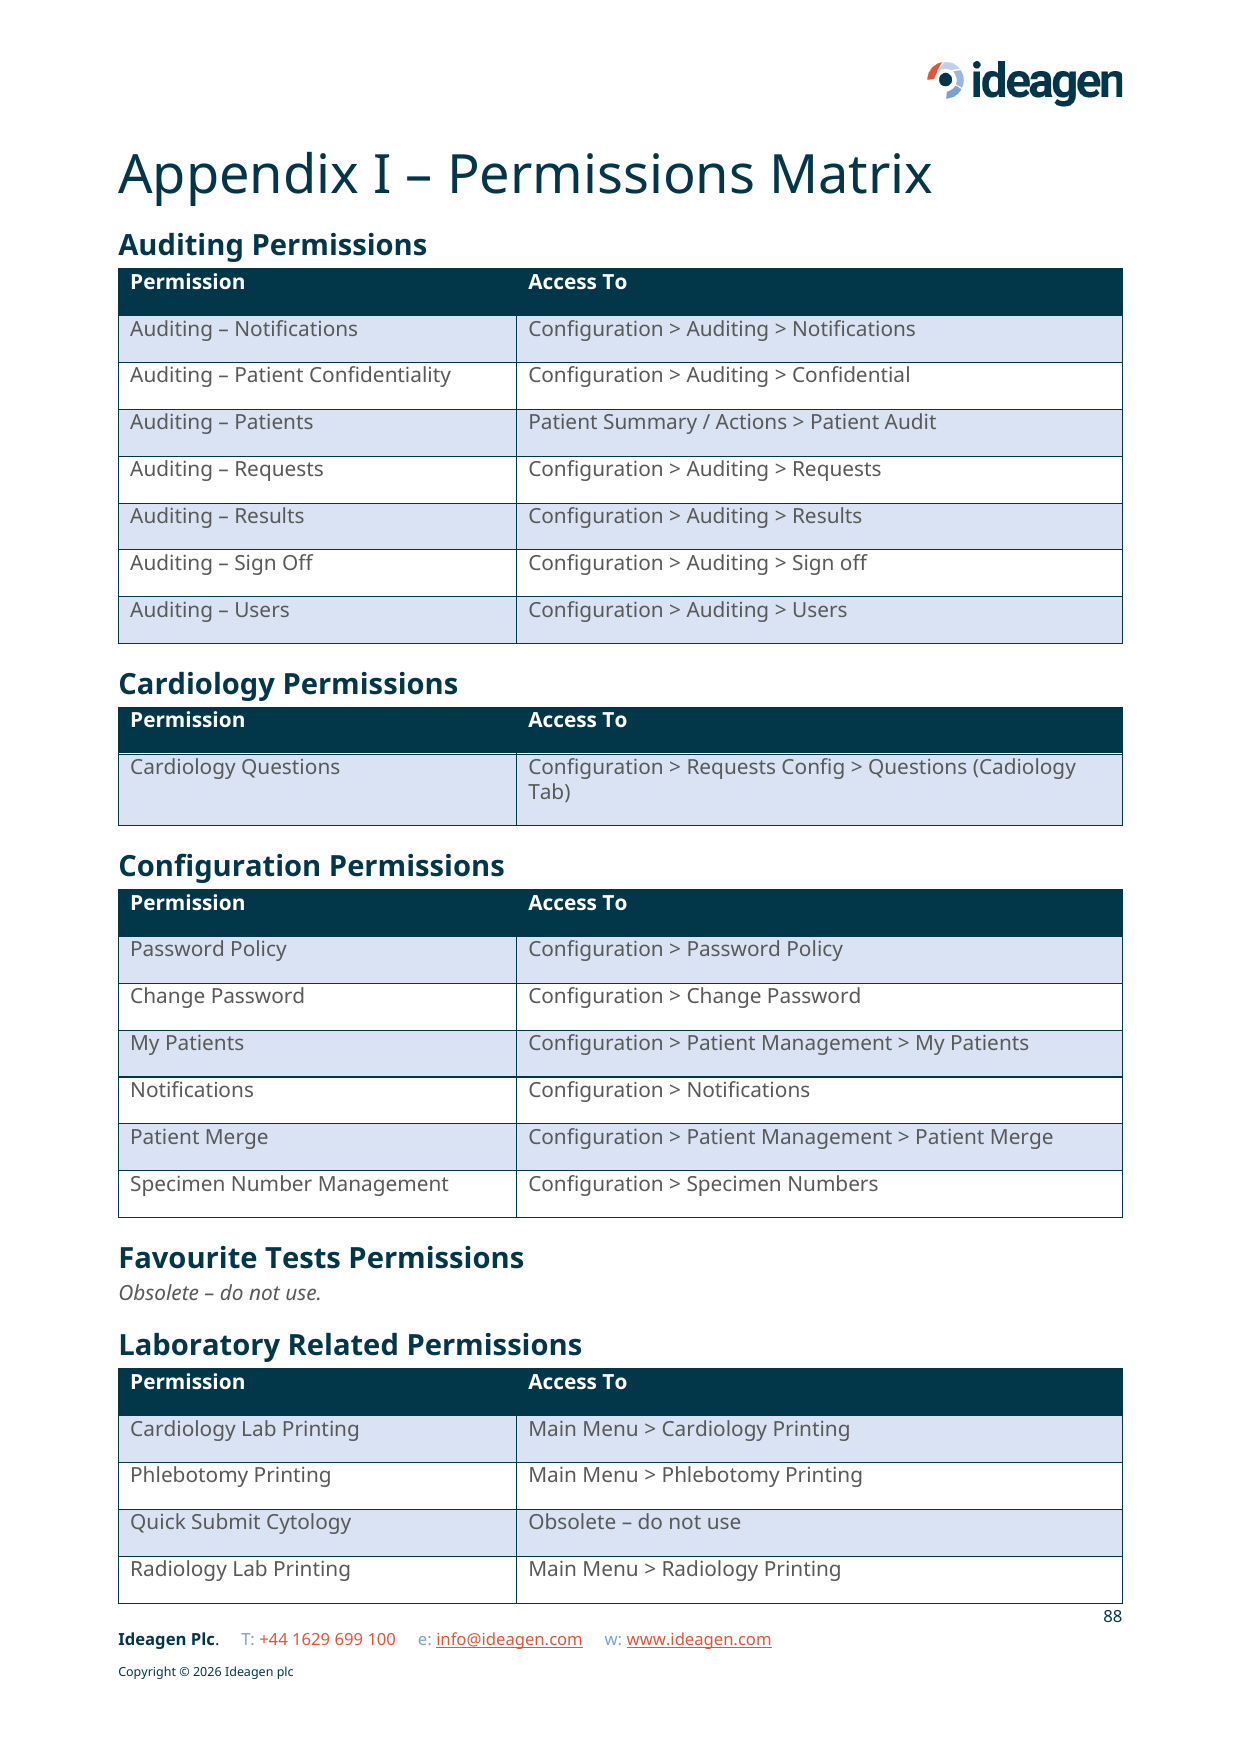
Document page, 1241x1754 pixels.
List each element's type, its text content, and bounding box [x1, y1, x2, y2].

table_header Permission [119, 708, 516, 753]
picture [157, 1669, 163, 1679]
picture [119, 1667, 126, 1676]
picture [127, 1669, 133, 1676]
subtitle Laboratory Related Permissions [118, 1331, 1122, 1362]
picture [215, 1667, 220, 1676]
table_cell Configuration > Patient Management > Patient Merge [517, 1124, 1122, 1170]
subtitle Auditing Permissions [118, 231, 1122, 262]
table_cell Change Password [119, 984, 516, 1029]
table_header Access To [517, 1369, 1122, 1415]
table_cell Notifications [119, 1078, 516, 1123]
table_cell Configuration > Auditing > Confidential [517, 363, 1122, 409]
table_header Permission [119, 890, 516, 936]
table_cell Configuration > Patient Management > My Patients [517, 1031, 1122, 1076]
table_header Permission [119, 1369, 516, 1415]
table_cell Password Policy [119, 937, 516, 983]
table_cell Patient Summary / Actions > Patient Audit [517, 410, 1122, 456]
subtitle Favourite Tests Permissions [118, 1243, 1122, 1274]
picture [201, 1667, 207, 1676]
table_header Access To [517, 708, 1122, 753]
picture [252, 1669, 258, 1679]
picture [927, 56, 1123, 110]
table_cell Specimen Number Management [119, 1171, 516, 1217]
table_cell Configuration > Change Password [517, 984, 1122, 1029]
table_cell Auditing – Patient Confidentiality [119, 363, 516, 409]
table_cell Quick Submit Cytology [119, 1510, 516, 1556]
text Obsolete – do not use. [118, 1281, 1122, 1306]
table_cell Configuration > Auditing > Results [517, 504, 1122, 549]
table_cell Main Menu > Radiology Printing [517, 1557, 1122, 1602]
subtitle Cardiology Permissions [118, 669, 1122, 700]
table_header Access To [517, 269, 1122, 315]
table_cell My Patients [119, 1031, 516, 1076]
table_cell Auditing – Sign Off [119, 550, 516, 596]
table_cell Auditing – Users [119, 597, 516, 643]
table_cell Configuration > Auditing > Requests [517, 457, 1122, 502]
table_cell Phlebotomy Printing [119, 1463, 516, 1509]
table_cell Configuration > Auditing > Sign off [517, 550, 1122, 596]
table_cell Main Menu > Phlebotomy Printing [517, 1463, 1122, 1509]
picture [230, 1666, 236, 1676]
picture [180, 1667, 189, 1676]
table_cell Configuration > Password Policy [517, 937, 1122, 983]
table_cell Cardiology Lab Printing [119, 1416, 516, 1462]
table_cell Auditing – Patients [119, 410, 516, 456]
table_cell Obsolete – do not use [517, 1510, 1122, 1556]
table_cell Main Menu > Cardiology Printing [517, 1416, 1122, 1462]
table_cell Radiology Lab Printing [119, 1557, 516, 1602]
table_cell Cardiology Questions [119, 755, 516, 825]
table_cell Configuration > Auditing > Users [517, 597, 1122, 643]
subtitle Appendix I – Permissions Matrix [118, 143, 1122, 206]
table_header Access To [517, 890, 1122, 936]
table_header Permission [119, 269, 516, 315]
subtitle Configuration Permissions [118, 851, 1122, 883]
table_cell Auditing – Requests [119, 457, 516, 502]
table_cell Configuration > Specimen Numbers [517, 1171, 1122, 1217]
table_cell Configuration > Notifications [517, 1078, 1122, 1123]
table_cell Configuration > Requests Config > Questions (Cadiology Tab) [517, 755, 1122, 825]
table_cell Auditing – Notifications [119, 316, 516, 362]
table_cell Patient Merge [119, 1124, 516, 1170]
table_cell Auditing – Results [119, 504, 516, 549]
picture [134, 1669, 140, 1679]
table_cell Configuration > Auditing > Notifications [517, 316, 1122, 362]
